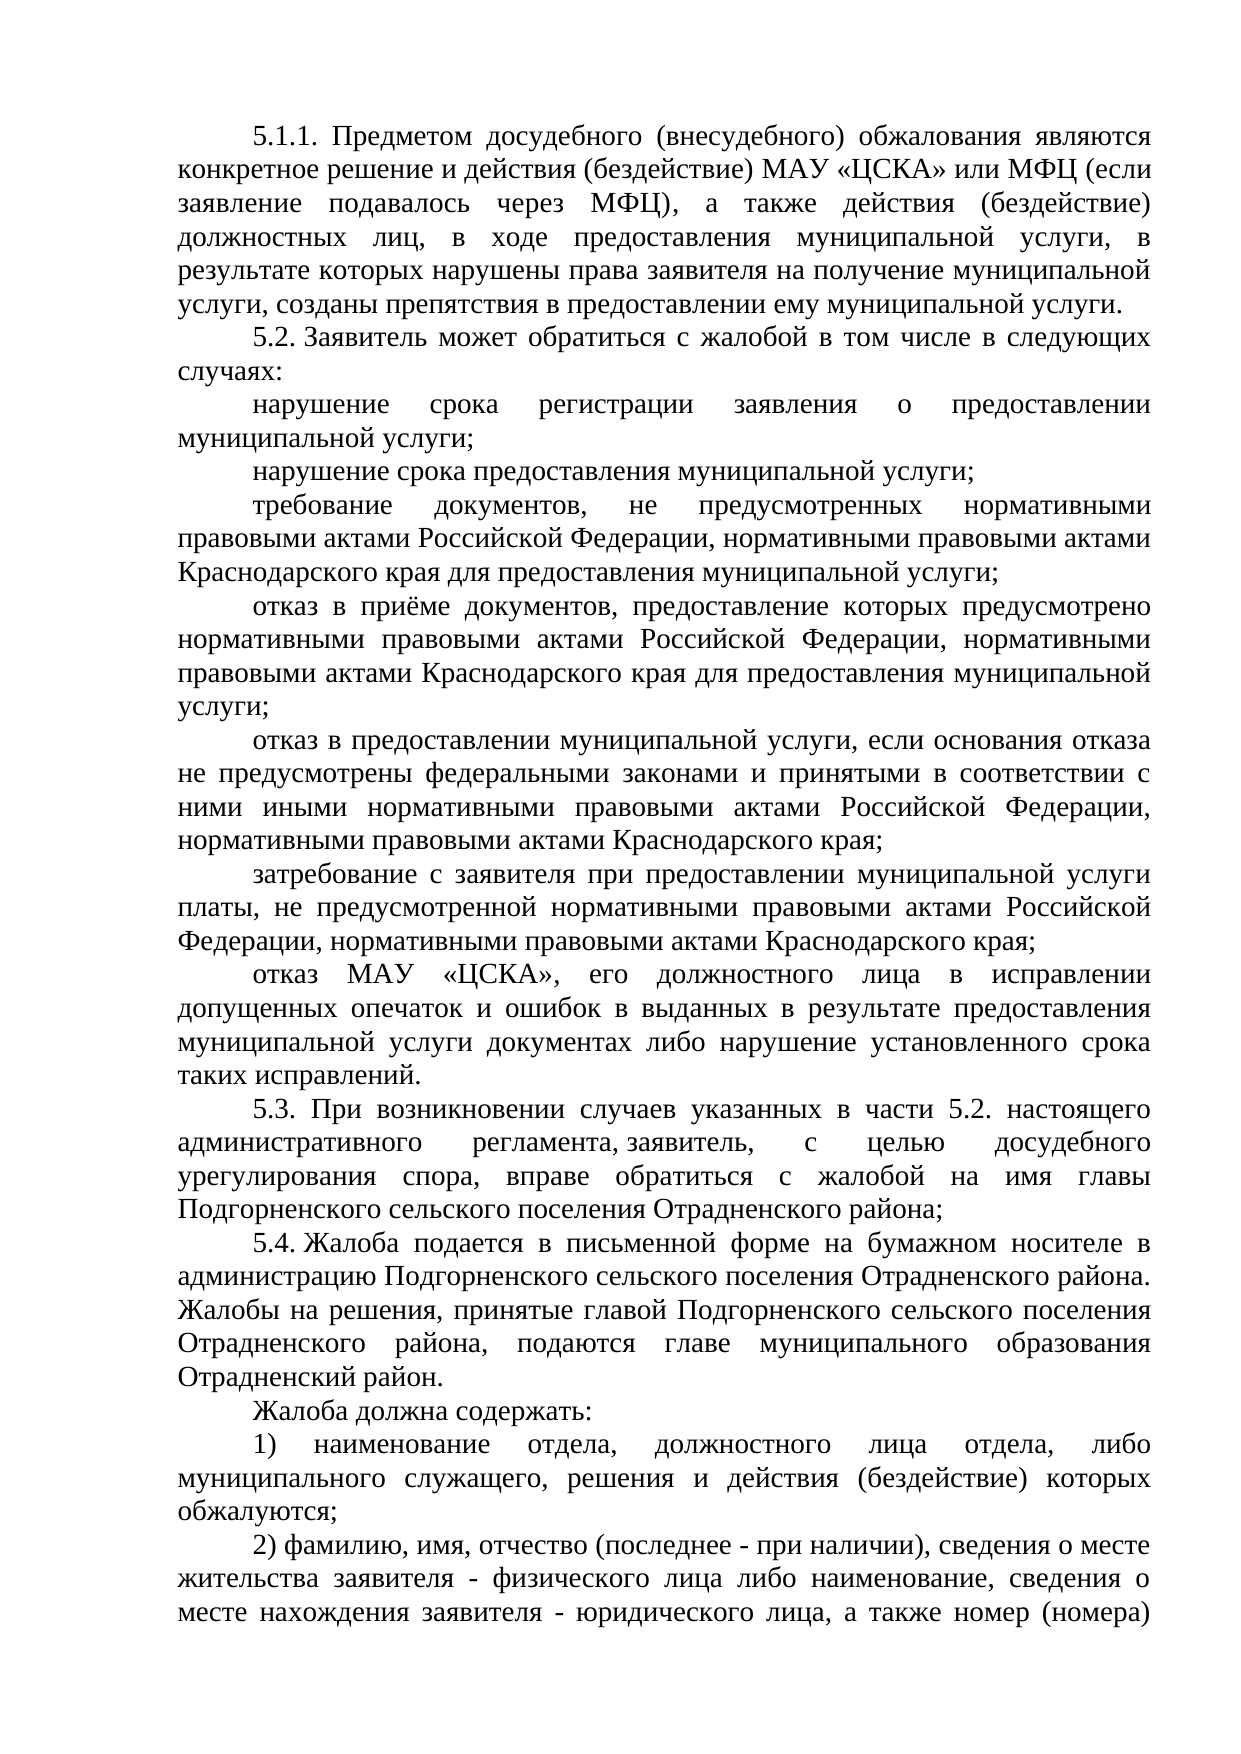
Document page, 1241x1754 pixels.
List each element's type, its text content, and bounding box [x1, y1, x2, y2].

text затребование с заявителя при предоставлении муниципальной услуги платы, не предусмотренной нормативными правовыми актами Российской Федерации, нормативными правовыми актами Краснодарского края; [177, 856, 1152, 957]
text 5.4. Жалоба подается в письменной форме на бумажном носителе в администрацию Подгорненского сельского поселения Отрадненского района. Жалобы на решения, принятые главой Подгорненского сельского поселения Отрадненского района, подаются главе муниципального образования Отрадненский район. [177, 1225, 1152, 1393]
text нарушение срока предоставления муниципальной услуги; [177, 453, 1152, 487]
text 5.2. Заявитель может обратиться с жалобой в том числе в следующих случаях: [177, 319, 1152, 386]
text требование документов, не предусмотренных нормативными правовыми актами Российской Федерации, нормативными правовыми актами Краснодарского края для предоставления муниципальной услуги; [177, 487, 1152, 588]
text нарушение срока регистрации заявления о предоставлении муниципальной услуги; [177, 386, 1152, 453]
text 5.3. При возникновении случаев указанных в части 5.2. настоящего административного регламента, заявитель, с целью досудебного урегулирования спора, вправе обратиться с жалобой на имя главы Подгорненского сельского поселения Отрадненского района; [177, 1091, 1152, 1225]
text 1) наименование отдела, должностного лица отдела, либо муниципального служащего, решения и действия (бездействие) которых обжалуются; [177, 1426, 1152, 1527]
text 5.1.1. Предметом досудебного (внесудебного) обжалования являются конкретное решение и действия (бездействие) МАУ «ЦСКА» или МФЦ (если заявление подавалось через МФЦ), а также действия (бездействие) должностных лиц, в ходе предоставления муниципальной услуги, в результате которых нарушены права заявителя на получение муниципальной услуги, созданы препятствия в предоставлении ему муниципальной услуги. [177, 118, 1152, 319]
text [177, 1527, 1152, 1627]
text отказ в приёме документов, предоставление которых предусмотрено нормативными правовыми актами Российской Федерации, нормативными правовыми актами Краснодарского края для предоставления муниципальной услуги; [177, 588, 1152, 722]
text отказ МАУ «ЦСКА», его должностного лица в исправлении допущенных опечаток и ошибок в выданных в результате предоставления муниципальной услуги документах либо нарушение установленного срока таких исправлений. [177, 957, 1152, 1091]
text Жалоба должна содержать: [177, 1393, 1152, 1426]
text отказ в предоставлении муниципальной услуги, если основания отказа не предусмотрены федеральными законами и принятыми в соответствии с ними иными нормативными правовыми актами Российской Федерации, нормативными правовыми актами Краснодарского края; [177, 722, 1152, 856]
